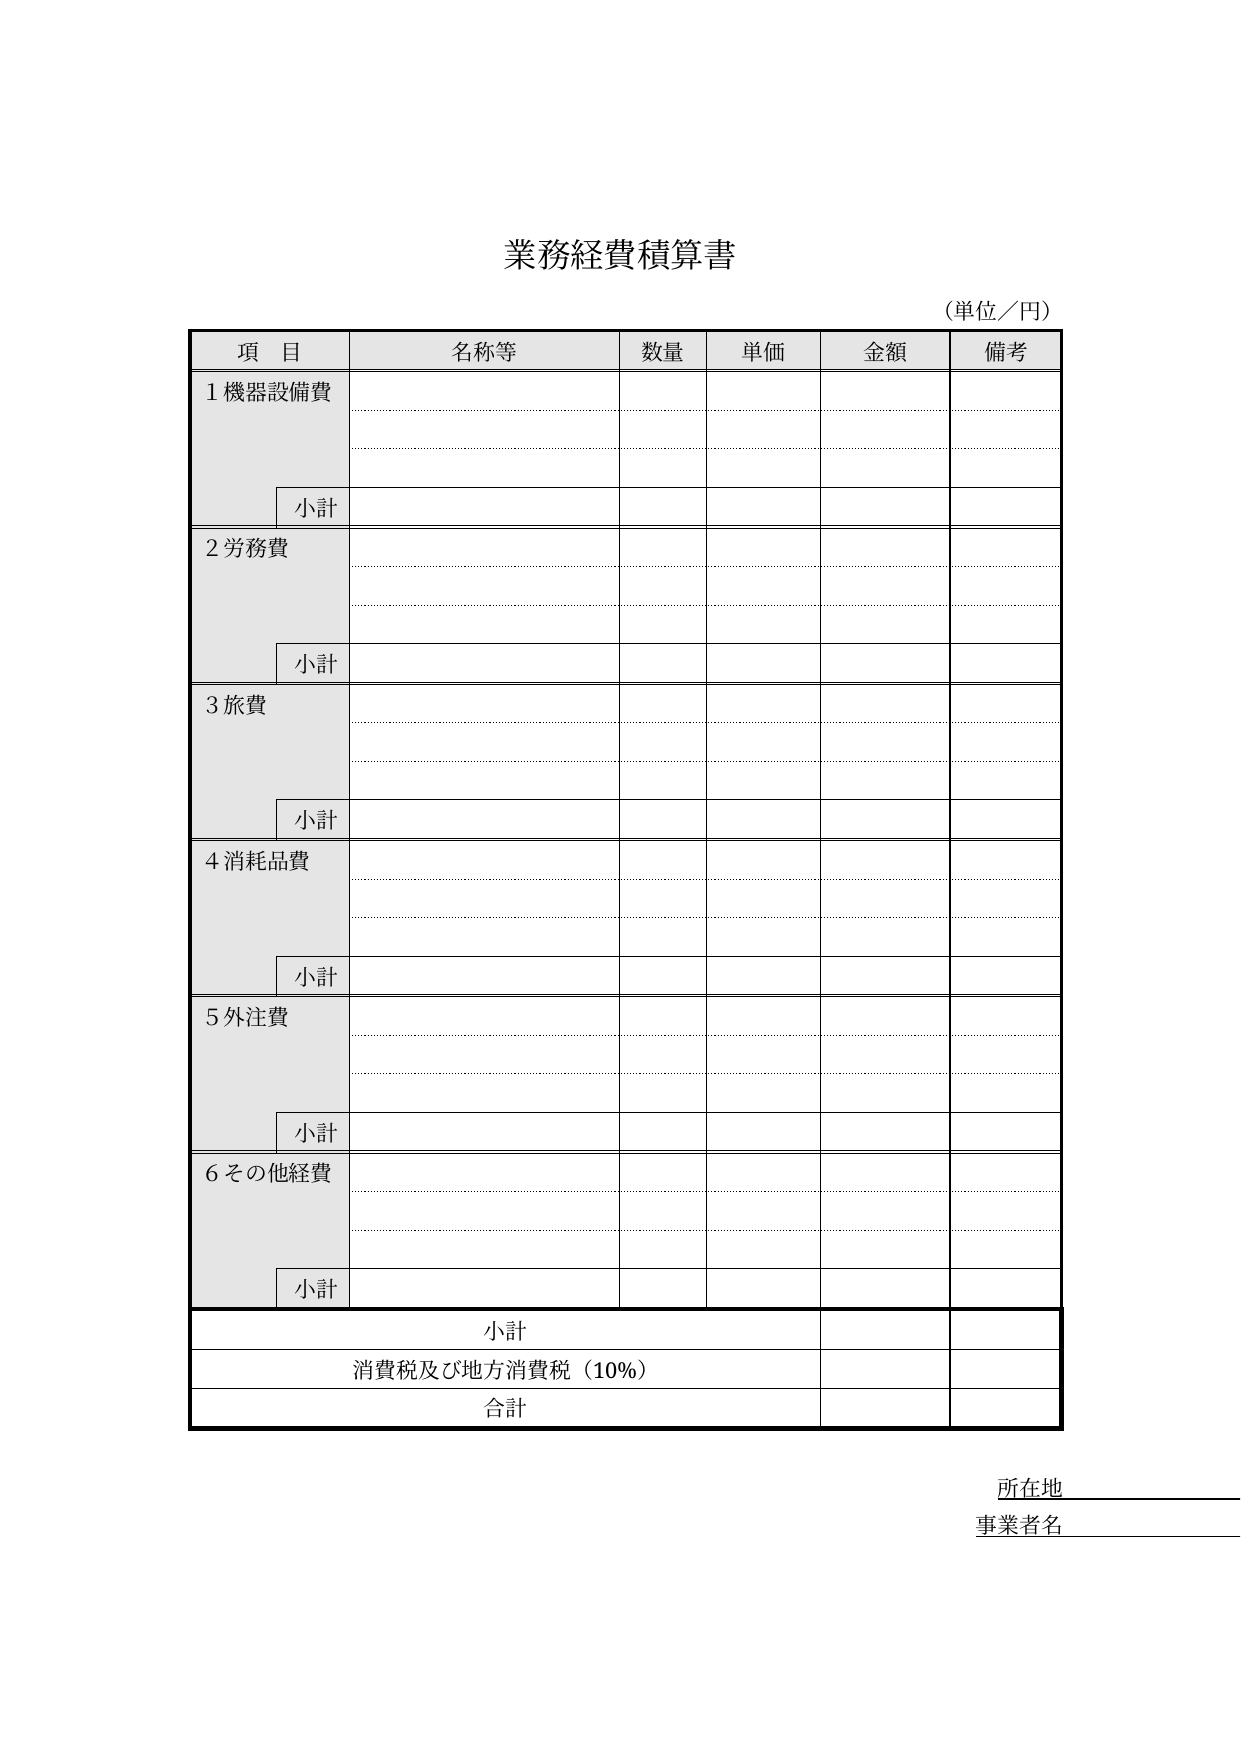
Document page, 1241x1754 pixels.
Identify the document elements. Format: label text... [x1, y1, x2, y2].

table_cell [951, 644, 1060, 682]
table_cell [192, 487, 276, 525]
text （単位／円） [177, 291, 1063, 328]
table_cell [951, 1350, 1059, 1387]
table_cell [821, 1269, 949, 1307]
table_cell [620, 685, 706, 722]
table_cell [192, 799, 276, 838]
table_cell [707, 1191, 820, 1229]
table_cell [620, 722, 706, 761]
table_cell [821, 644, 949, 682]
table_cell [350, 997, 619, 1035]
table_cell [350, 529, 619, 566]
table_cell [951, 1269, 1060, 1307]
table_cell [951, 1191, 1060, 1229]
table_cell [707, 917, 820, 956]
table_cell [350, 957, 619, 994]
table_cell 消費税及び地方消費税（10%） [192, 1350, 820, 1387]
table_cell [707, 488, 820, 525]
table_cell [707, 372, 820, 410]
table_cell [350, 410, 619, 448]
table_cell [951, 1113, 1060, 1150]
table_cell [951, 372, 1060, 410]
table_cell 小計 [277, 800, 349, 838]
table_cell [707, 644, 820, 682]
table_cell [620, 1073, 706, 1112]
table_header 金額 [821, 332, 949, 369]
table_cell [821, 1035, 949, 1073]
table_cell [350, 372, 619, 410]
table_cell [620, 566, 706, 604]
table_cell [707, 800, 820, 838]
table_cell ４消耗品費 [192, 841, 349, 956]
table_cell [821, 1154, 949, 1191]
table_cell ５外注費 [192, 997, 349, 1112]
table_cell [350, 1191, 619, 1229]
table_cell [951, 800, 1060, 838]
table_cell [350, 841, 619, 878]
table_cell 合計 [192, 1389, 820, 1426]
table_cell [350, 448, 619, 487]
table_cell [707, 879, 820, 917]
table_cell [821, 1073, 949, 1112]
table_cell [620, 488, 706, 525]
table_cell [951, 410, 1060, 448]
table_cell ６その他経費 [192, 1154, 349, 1268]
table_cell [620, 917, 706, 956]
table_cell [821, 488, 949, 525]
table_cell [821, 841, 949, 878]
table_cell [951, 566, 1060, 604]
table_cell [951, 488, 1060, 525]
table_cell [821, 1389, 949, 1426]
table_cell [350, 722, 619, 761]
table_cell [707, 1035, 820, 1073]
table_cell [350, 566, 619, 604]
table_cell [821, 1191, 949, 1229]
table_cell [620, 1191, 706, 1229]
table_cell [821, 685, 949, 722]
table_cell [821, 605, 949, 643]
table_cell [350, 1269, 619, 1307]
table_cell [707, 605, 820, 643]
table_cell [821, 566, 949, 604]
table_cell [620, 1269, 706, 1307]
table_cell 小計 [277, 644, 349, 682]
table_cell ２労務費 [192, 529, 349, 643]
table_cell [951, 761, 1060, 799]
table_cell [821, 372, 949, 410]
table_cell ３旅費 [192, 685, 349, 799]
table_cell [951, 957, 1060, 994]
table_cell [620, 410, 706, 448]
table_cell [707, 1154, 820, 1191]
table_cell [620, 644, 706, 682]
table_cell [821, 722, 949, 761]
table_cell [951, 1035, 1060, 1073]
table_cell [821, 1113, 949, 1150]
table_cell [821, 761, 949, 799]
text 事業者名 [177, 1506, 1063, 1543]
table_header 単価 [707, 332, 820, 369]
table_cell [620, 1154, 706, 1191]
table_cell [707, 957, 820, 994]
table_cell [951, 1073, 1060, 1112]
table_cell [707, 841, 820, 878]
table_cell [707, 1230, 820, 1268]
table_cell [821, 1230, 949, 1268]
table_cell [350, 644, 619, 682]
table_cell [951, 997, 1060, 1035]
table_cell [350, 917, 619, 956]
table_cell [350, 685, 619, 722]
table_cell [350, 800, 619, 838]
table_cell [707, 410, 820, 448]
table_cell [620, 957, 706, 994]
table_cell [707, 761, 820, 799]
table_cell [350, 1073, 619, 1112]
table_cell [707, 566, 820, 604]
table_cell [951, 448, 1060, 487]
table_header 項 目 [192, 332, 349, 369]
table_cell [951, 1154, 1060, 1191]
table_cell [707, 722, 820, 761]
table_cell 小計 [277, 488, 349, 525]
table_cell [707, 529, 820, 566]
table_cell [951, 1230, 1060, 1268]
table_cell [821, 410, 949, 448]
table_cell [951, 722, 1060, 761]
table_cell [192, 643, 276, 682]
table_cell [951, 841, 1060, 878]
table_cell [951, 529, 1060, 566]
table_header 備考 [951, 332, 1060, 369]
table_cell 小計 [277, 1113, 349, 1150]
table_cell [192, 1112, 276, 1150]
table_cell [620, 841, 706, 878]
table_cell [620, 1035, 706, 1073]
table_cell [821, 879, 949, 917]
table_cell [620, 879, 706, 917]
table_cell [707, 997, 820, 1035]
table_cell [620, 605, 706, 643]
table_cell 小計 [277, 1269, 349, 1307]
table_cell [192, 956, 276, 994]
table_cell [951, 879, 1060, 917]
table_cell [192, 1268, 276, 1307]
table_cell [620, 800, 706, 838]
table_cell [821, 1350, 949, 1387]
table_cell [951, 685, 1060, 722]
table_cell [620, 761, 706, 799]
text 業務経費積算書 [177, 216, 1063, 291]
table_cell [620, 1113, 706, 1150]
table_cell [951, 1311, 1059, 1349]
table_cell [707, 1073, 820, 1112]
table_cell [707, 1113, 820, 1150]
table_cell [350, 605, 619, 643]
table_cell [821, 1311, 949, 1349]
table_cell 小計 [192, 1311, 820, 1349]
table_cell [821, 957, 949, 994]
table_header 名称等 [350, 332, 619, 369]
table_cell [350, 1113, 619, 1150]
table_cell [620, 997, 706, 1035]
table_cell [620, 1230, 706, 1268]
table_cell [350, 879, 619, 917]
table_cell [350, 1035, 619, 1073]
table_cell [821, 800, 949, 838]
table_cell [620, 372, 706, 410]
table_cell [707, 685, 820, 722]
table_cell [350, 761, 619, 799]
table_cell [951, 1389, 1059, 1426]
table_cell [350, 488, 619, 525]
text 所在地 [177, 1468, 1063, 1506]
table_cell [821, 997, 949, 1035]
table_cell [707, 448, 820, 487]
table_cell [821, 529, 949, 566]
table_cell １機器設備費 [192, 372, 349, 487]
table_cell [707, 1269, 820, 1307]
table_cell [350, 1230, 619, 1268]
table_cell [821, 917, 949, 956]
table_cell [951, 917, 1060, 956]
table_cell [620, 529, 706, 566]
table_cell [951, 605, 1060, 643]
table_cell [350, 1154, 619, 1191]
table_cell [620, 448, 706, 487]
table_header 数量 [620, 332, 706, 369]
table_cell 小計 [277, 957, 349, 994]
table_cell [821, 448, 949, 487]
